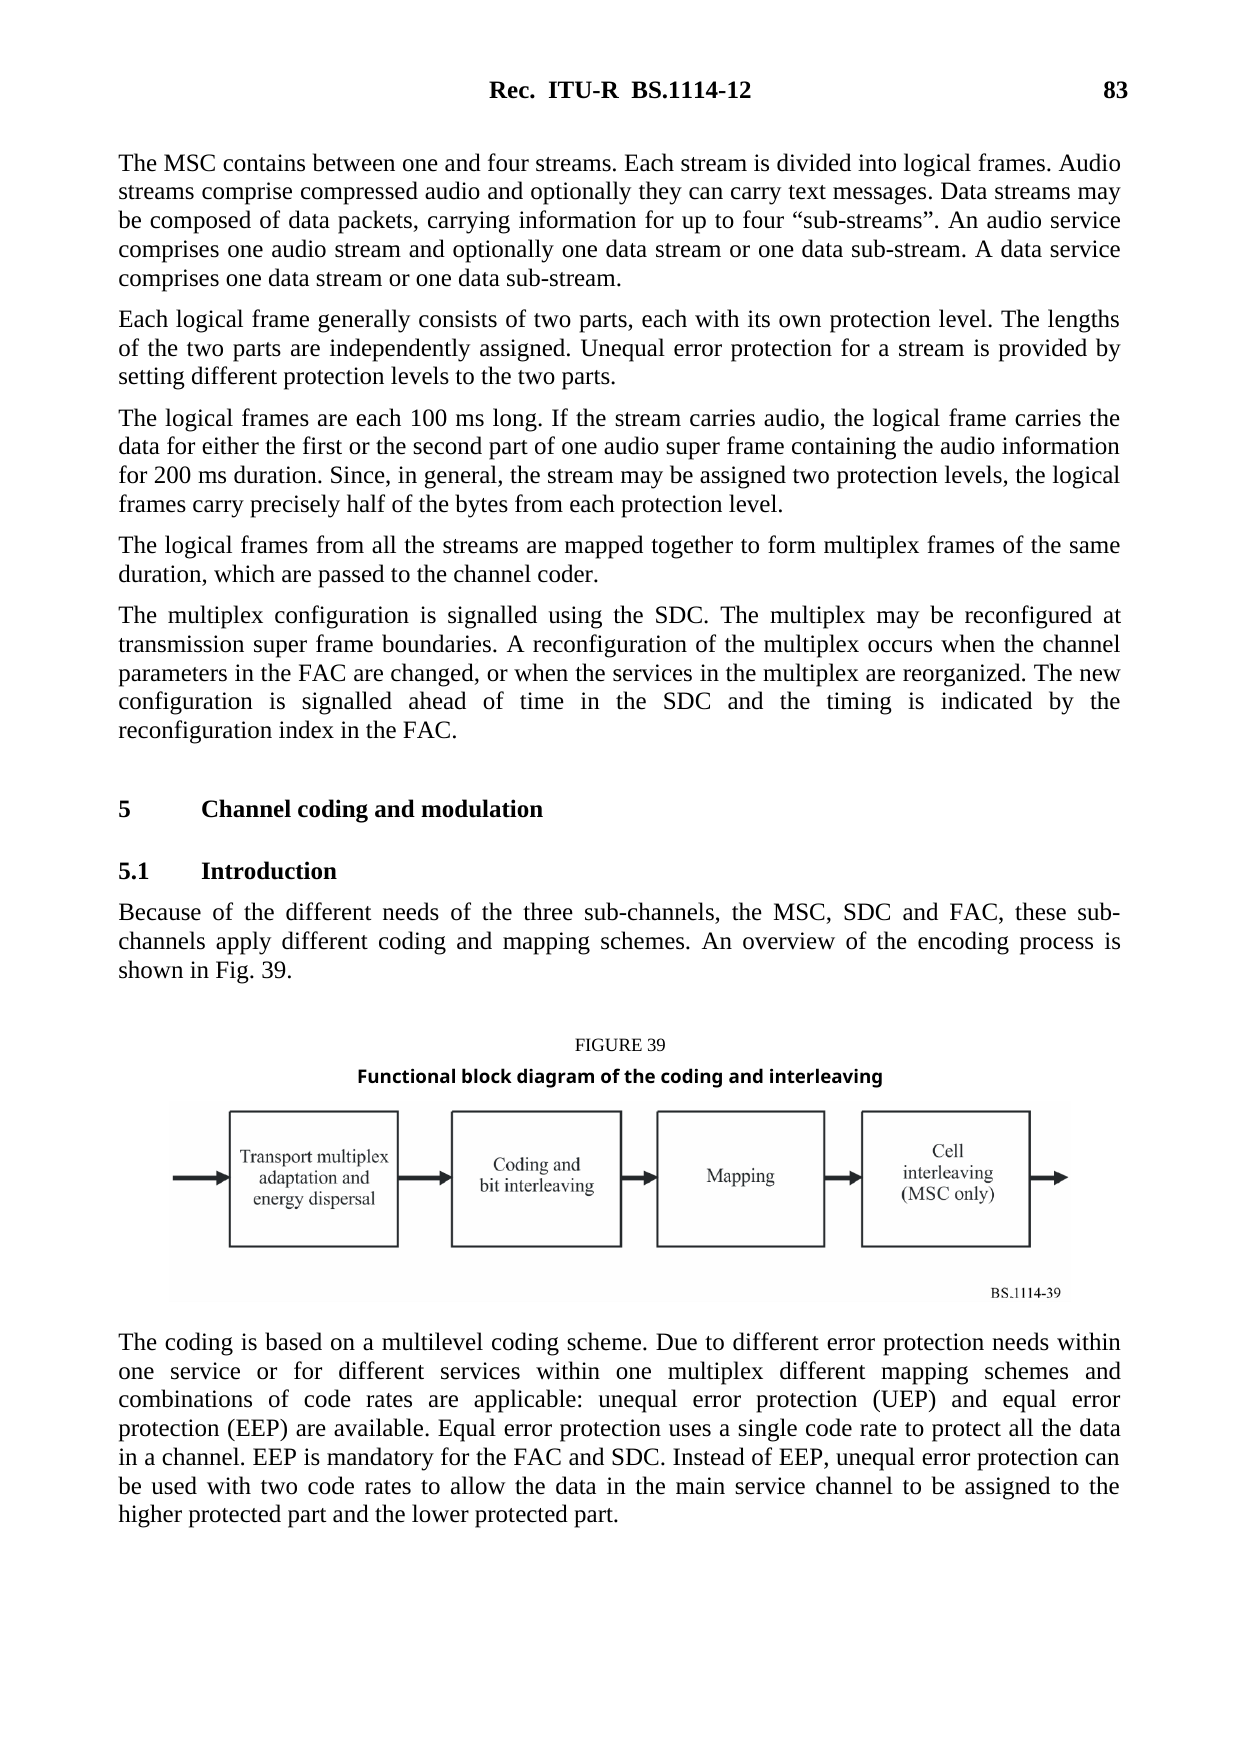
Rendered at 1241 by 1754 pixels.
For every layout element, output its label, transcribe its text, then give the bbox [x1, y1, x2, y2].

text Because of the different needs of the three sub-channels, the MSC, SDC and FAC, these sub-channels apply different coding and mapping schemes. An overview of the encoding process is shown in Fig. 39. [118, 897, 1122, 983]
text The coding is based on a multilevel coding scheme. Due to different error protection needs within one service or for different services within one multiplex different mapping schemes and combinations of code rates are applicable: unequal error protection (UEP) and equal error protection (EEP) are available. Equal error protection uses a single code rate to protect all the data in a channel. EEP is mandatory for the FAC and SDC. Instead of EEP, unequal error protection can be used with two code rates to allow the data in the main service channel to be assigned to the higher protected part and the lower protected part. [118, 1327, 1122, 1528]
picture [168, 1101, 1072, 1302]
subtitle 5.1 Introduction [118, 856, 1122, 885]
text The logical frames are each 100 ms long. If the stream carries audio, the logical frame carries the data for either the first or the second part of one audio super frame containing the audio information for 200 ms duration. Since, in general, the stream may be assigned two protection levels, the logical frames carry precisely half of the bytes from each protection level. [118, 403, 1122, 518]
text The MSC contains between one and four streams. Each stream is divided into logical frames. Audio streams comprise compressed audio and optionally they can carry text messages. Data streams may be composed of data packets, carrying information for up to four “sub-streams”. An audio service comprises one audio stream and optionally one data stream or one data sub-stream. A data service comprises one data stream or one data sub-stream. [118, 148, 1122, 291]
text Each logical frame generally consists of two parts, each with its own protection level. The lengths of the two parts are independently assigned. Unequal error protection for a stream is provided by setting different protection levels to the two parts. [118, 304, 1122, 390]
text The logical frames from all the streams are mapped together to form multiplex frames of the same duration, which are passed to the channel coder. [118, 530, 1122, 588]
title Functional block diagram of the coding and interleaving [118, 1063, 1122, 1089]
subtitle 5 Channel coding and modulation [118, 794, 1122, 823]
text The multiplex configuration is signalled using the SDC. The multiplex may be reconfigured at transmission super frame boundaries. A reconfiguration of the multiplex occurs when the channel parameters in the FAC are changed, or when the services in the multiplex are reorganized. The new configuration is signalled ahead of time in the SDC and the timing is indicated by the reconfiguration index in the FAC. [118, 600, 1122, 744]
text Figure 39 [118, 1033, 1122, 1055]
